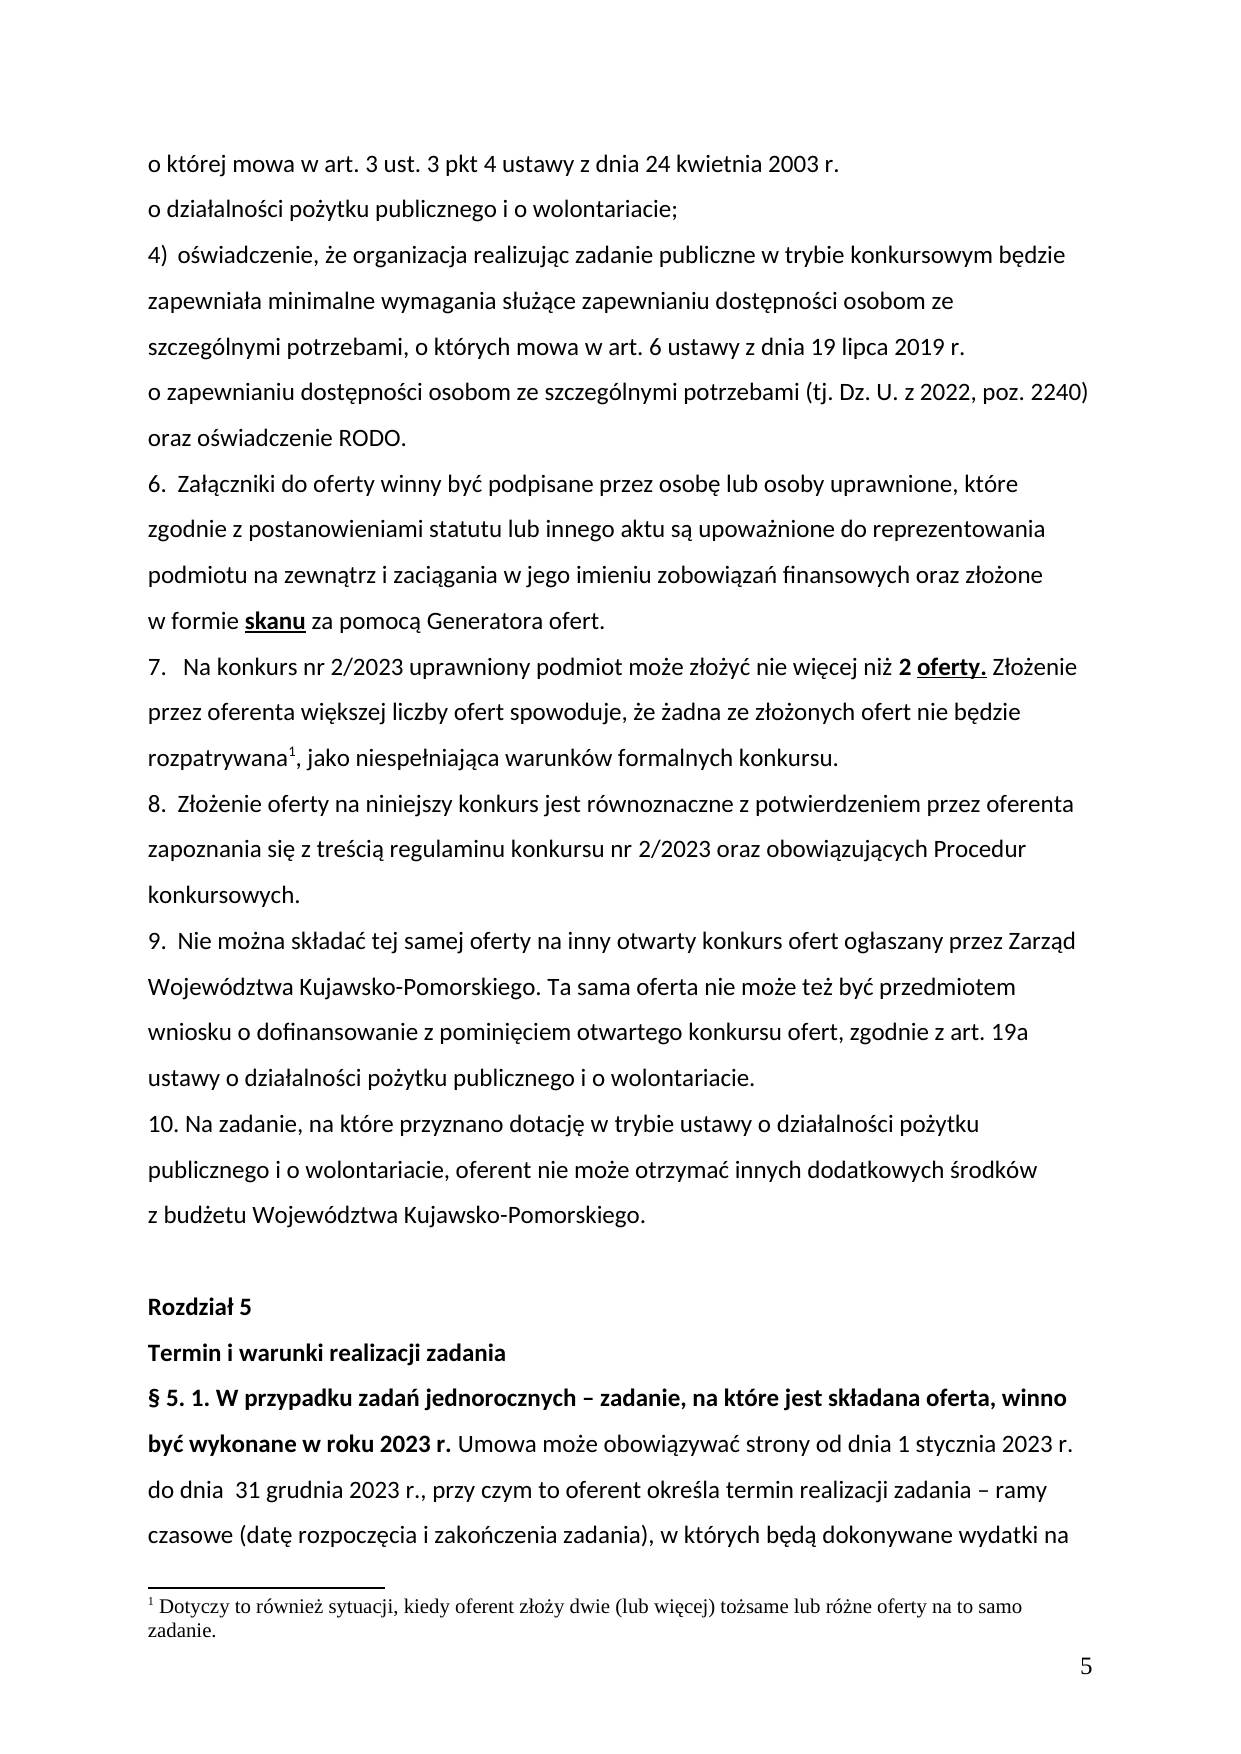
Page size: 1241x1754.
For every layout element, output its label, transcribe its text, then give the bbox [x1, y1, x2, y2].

list Na konkurs nr 2/2023 uprawniony podmiot może złożyć nie więcej niż 2 oferty. Złożenie przez oferenta większej liczby ofert spowoduje, że żadna ze złożonych ofert nie będzie rozpatrywana, jako niespełniająca warunków formalnych konkursu. [148, 651, 1092, 773]
title Termin i warunki realizacji zadania [148, 1337, 1092, 1367]
list Nie można składać tej samej oferty na inny otwarty konkurs ofert ogłaszany przez Zarząd Województwa Kujawsko-Pomorskiego. Ta sama oferta nie może też być przedmiotem wniosku o dofinansowanie z pominięciem otwartego konkursu ofert, zgodnie z art. 19a ustawy o działalności pożytku publicznego i o wolontariacie. [148, 925, 1092, 1093]
list Załączniki do oferty winny być podpisane przez osobę lub osoby uprawnione, które zgodnie z postanowieniami statutu lub innego aktu są upoważnione do reprezentowania podmiotu na zewnątrz i zaciągania w jego imieniu zobowiązań finansowych oraz złożone w formie skanu za pomocą Generatora ofert. [148, 468, 1092, 636]
list Złożenie oferty na niniejszy konkurs jest równoznaczne z potwierdzeniem przez oferenta zapoznania się z treścią regulaminu konkursu nr 2/2023 oraz obowiązujących Procedur konkursowych. [148, 788, 1092, 910]
list oświadczenie, że organizacja realizując zadanie publiczne w trybie konkursowym będzie zapewniała minimalne wymagania służące zapewnianiu dostępności osobom ze szczególnymi potrzebami, o których mowa w art. 6 ustawy z dnia 19 lipca 2019 r. o zapewnianiu dostępności osobom ze szczególnymi potrzebami (tj. Dz. U. z 2022, poz. 2240) oraz oświadczenie RODO. [148, 239, 1092, 453]
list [148, 148, 1092, 224]
title Rozdział 5 [148, 1291, 1092, 1321]
list 10. Na zadanie, na które przyznano dotację w trybie ustawy o działalności pożytku publicznego i o wolontariacie, oferent nie może otrzymać innych dodatkowych środków z budżetu Województwa Kujawsko-Pomorskiego. [148, 1108, 1092, 1230]
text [148, 1382, 1092, 1550]
